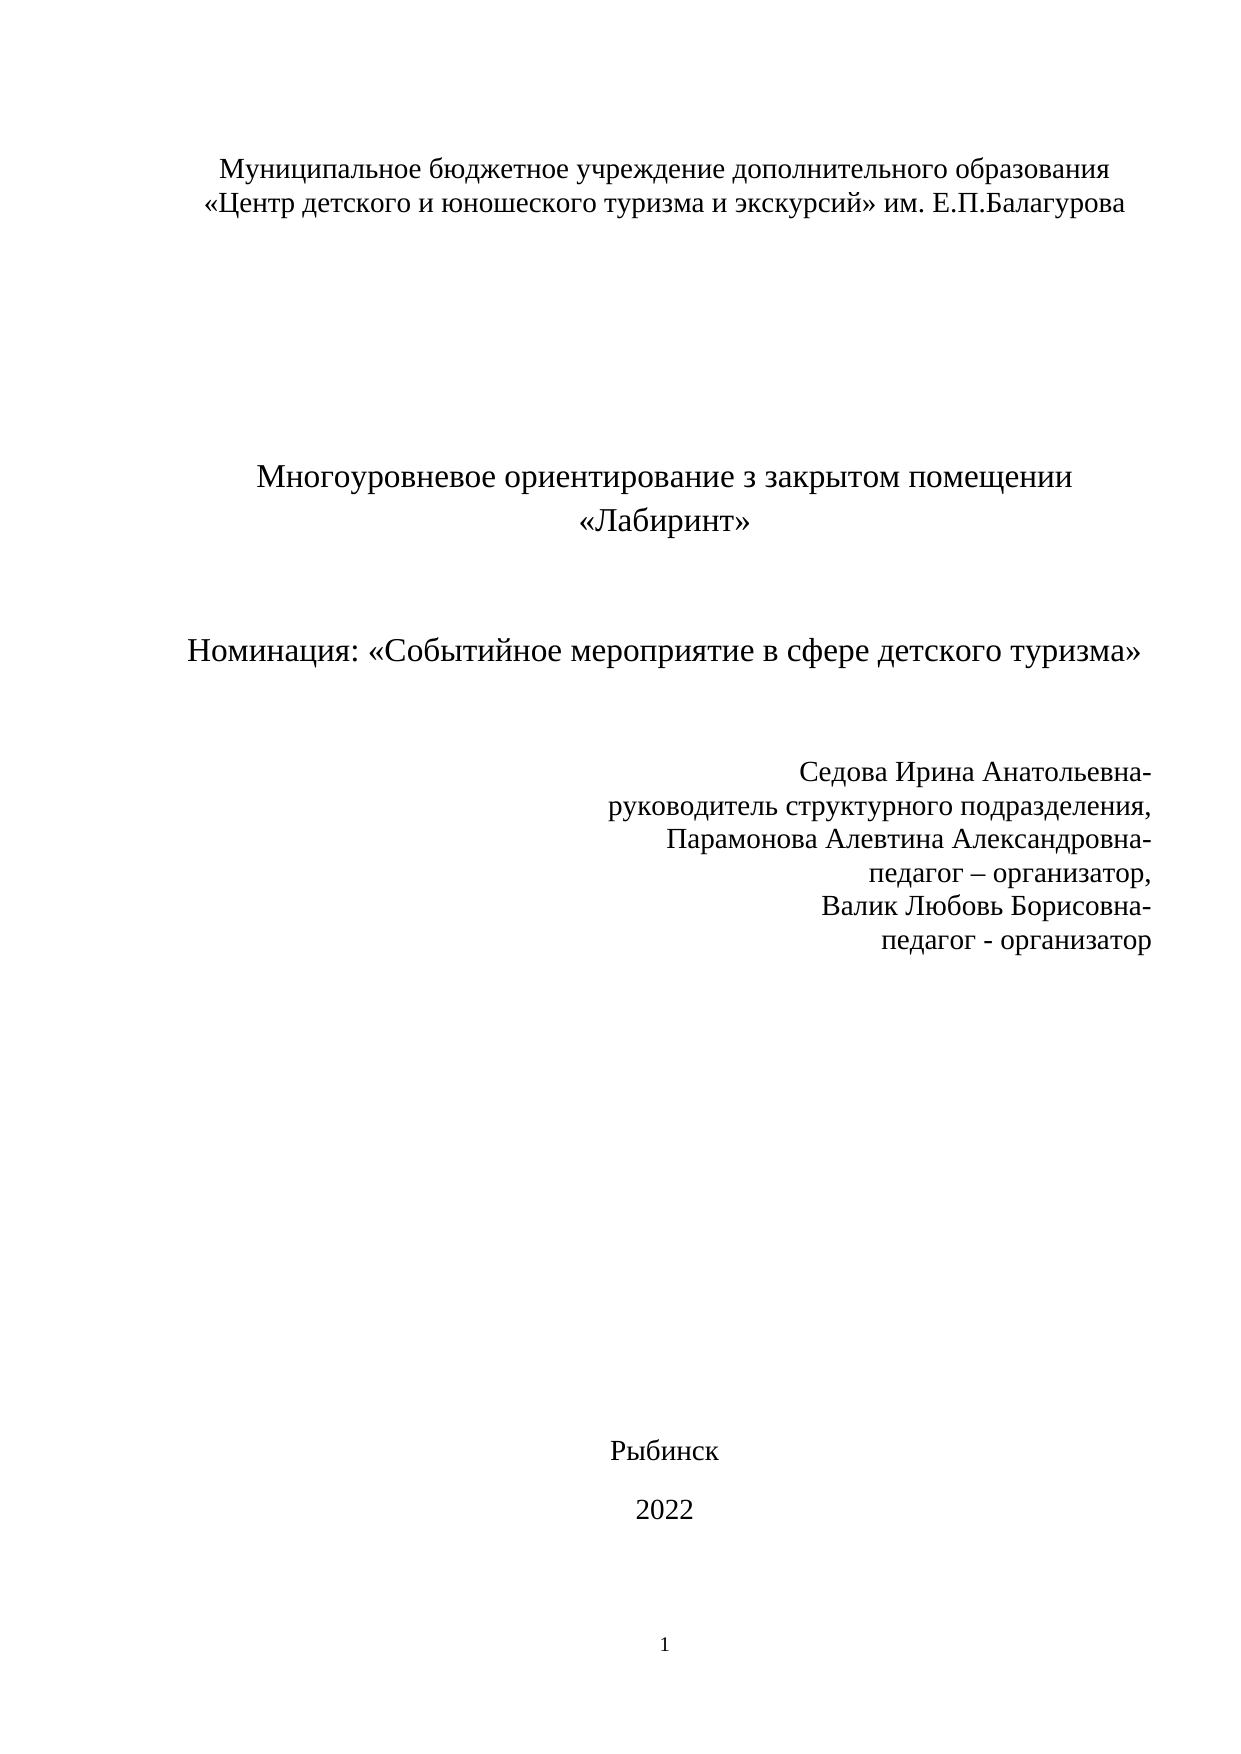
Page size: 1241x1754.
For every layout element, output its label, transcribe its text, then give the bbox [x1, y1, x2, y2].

text руководитель структурного подразделения, [177, 788, 1152, 821]
text 2022 [177, 1492, 1152, 1526]
text Многоуровневое ориентирование з закрытом помещении «Лабиринт» [177, 456, 1152, 539]
text педагог - организатор [177, 922, 1152, 956]
text Парамонова Алевтина Александровна- [177, 821, 1152, 855]
text Муниципальное бюджетное учреждение дополнительного образования «Центр детского и юношеского туризма и экскурсий» им. Е.П.Балагурова [177, 152, 1152, 219]
text Рыбинск [177, 1433, 1152, 1466]
text Валик Любовь Борисовна- [177, 888, 1152, 922]
text Номинация: «Событийное мероприятие в сфере детского туризма» [177, 630, 1152, 668]
text Седова Ирина Анатольевна- [177, 754, 1152, 788]
text педагог – организатор, [177, 855, 1152, 888]
